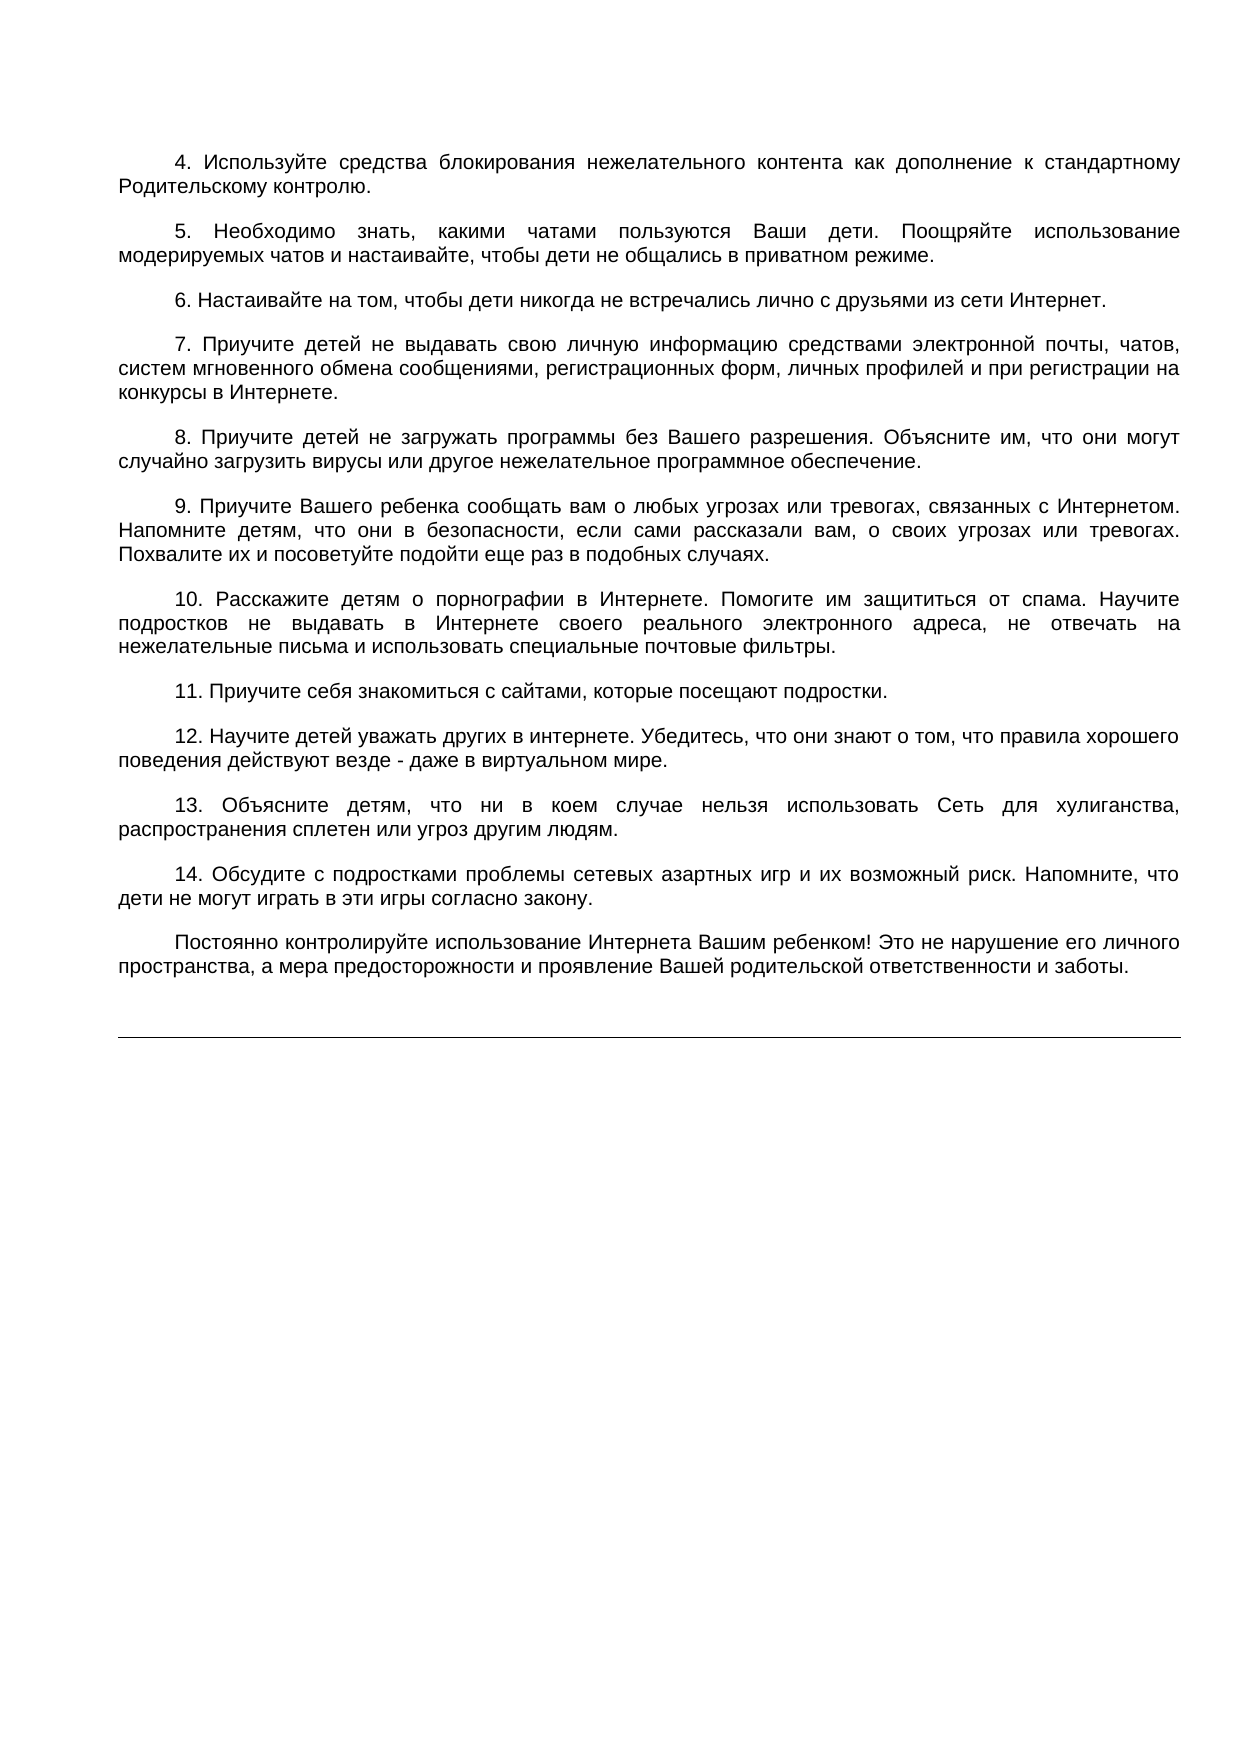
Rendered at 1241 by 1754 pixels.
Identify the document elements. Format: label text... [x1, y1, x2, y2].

text 5. Необходимо знать, какими чатами пользуются Ваши дети. Поощряйте использование модерируемых чатов и настаивайте, чтобы дети не общались в приватном режиме. [118, 219, 1181, 267]
text 6. Настаивайте на том, чтобы дети никогда не встречались лично с друзьями из сети Интернет. [118, 287, 1181, 311]
text 4. Используйте средства блокирования нежелательного контента как дополнение к стандартному Родительскому контролю. [118, 150, 1181, 198]
text 14. Обсудите с подростками проблемы сетевых азартных игр и их возможный риск. Напомните, что дети не могут играть в эти игры согласно закону. [118, 861, 1181, 909]
text 13. Объясните детям, что ни в коем случае нельзя использовать Сеть для хулиганства, распространения сплетен или угроз другим людям. [118, 793, 1181, 841]
text 8. Приучите детей не загружать программы без Вашего разрешения. Объясните им, что они могут случайно загрузить вирусы или другое нежелательное программное обеспечение. [118, 425, 1181, 473]
text 7. Приучите детей не выдавать свою личную информацию средствами электронной почты, чатов, систем мгновенного обмена сообщениями, регистрационных форм, личных профилей и при регистрации на конкурсы в Интернете. [118, 332, 1181, 404]
text 10. Расскажите детям о порнографии в Интернете. Помогите им защититься от спама. Научите подростков не выдавать в Интернете своего реального электронного адреса, не отвечать на нежелательные письма и использовать специальные почтовые фильтры. [118, 586, 1181, 658]
text 9. Приучите Вашего ребенка сообщать вам о любых угрозах или тревогах, связанных с Интернетом. Напомните детям, что они в безопасности, если сами рассказали вам, о своих угрозах или тревогах. Похвалите их и посоветуйте подойти еще раз в подобных случаях. [118, 494, 1181, 566]
text Постоянно контролируйте использование Интернета Вашим ребенком! Это не нарушение его личного пространства, а мера предосторожности и проявление Вашей родительской ответственности и заботы. [118, 930, 1181, 978]
text 12. Научите детей уважать других в интернете. Убедитесь, что они знают о том, что правила хорошего поведения действуют везде - даже в виртуальном мире. [118, 724, 1181, 772]
text 11. Приучите себя знакомиться с сайтами, которые посещают подростки. [118, 679, 1181, 703]
